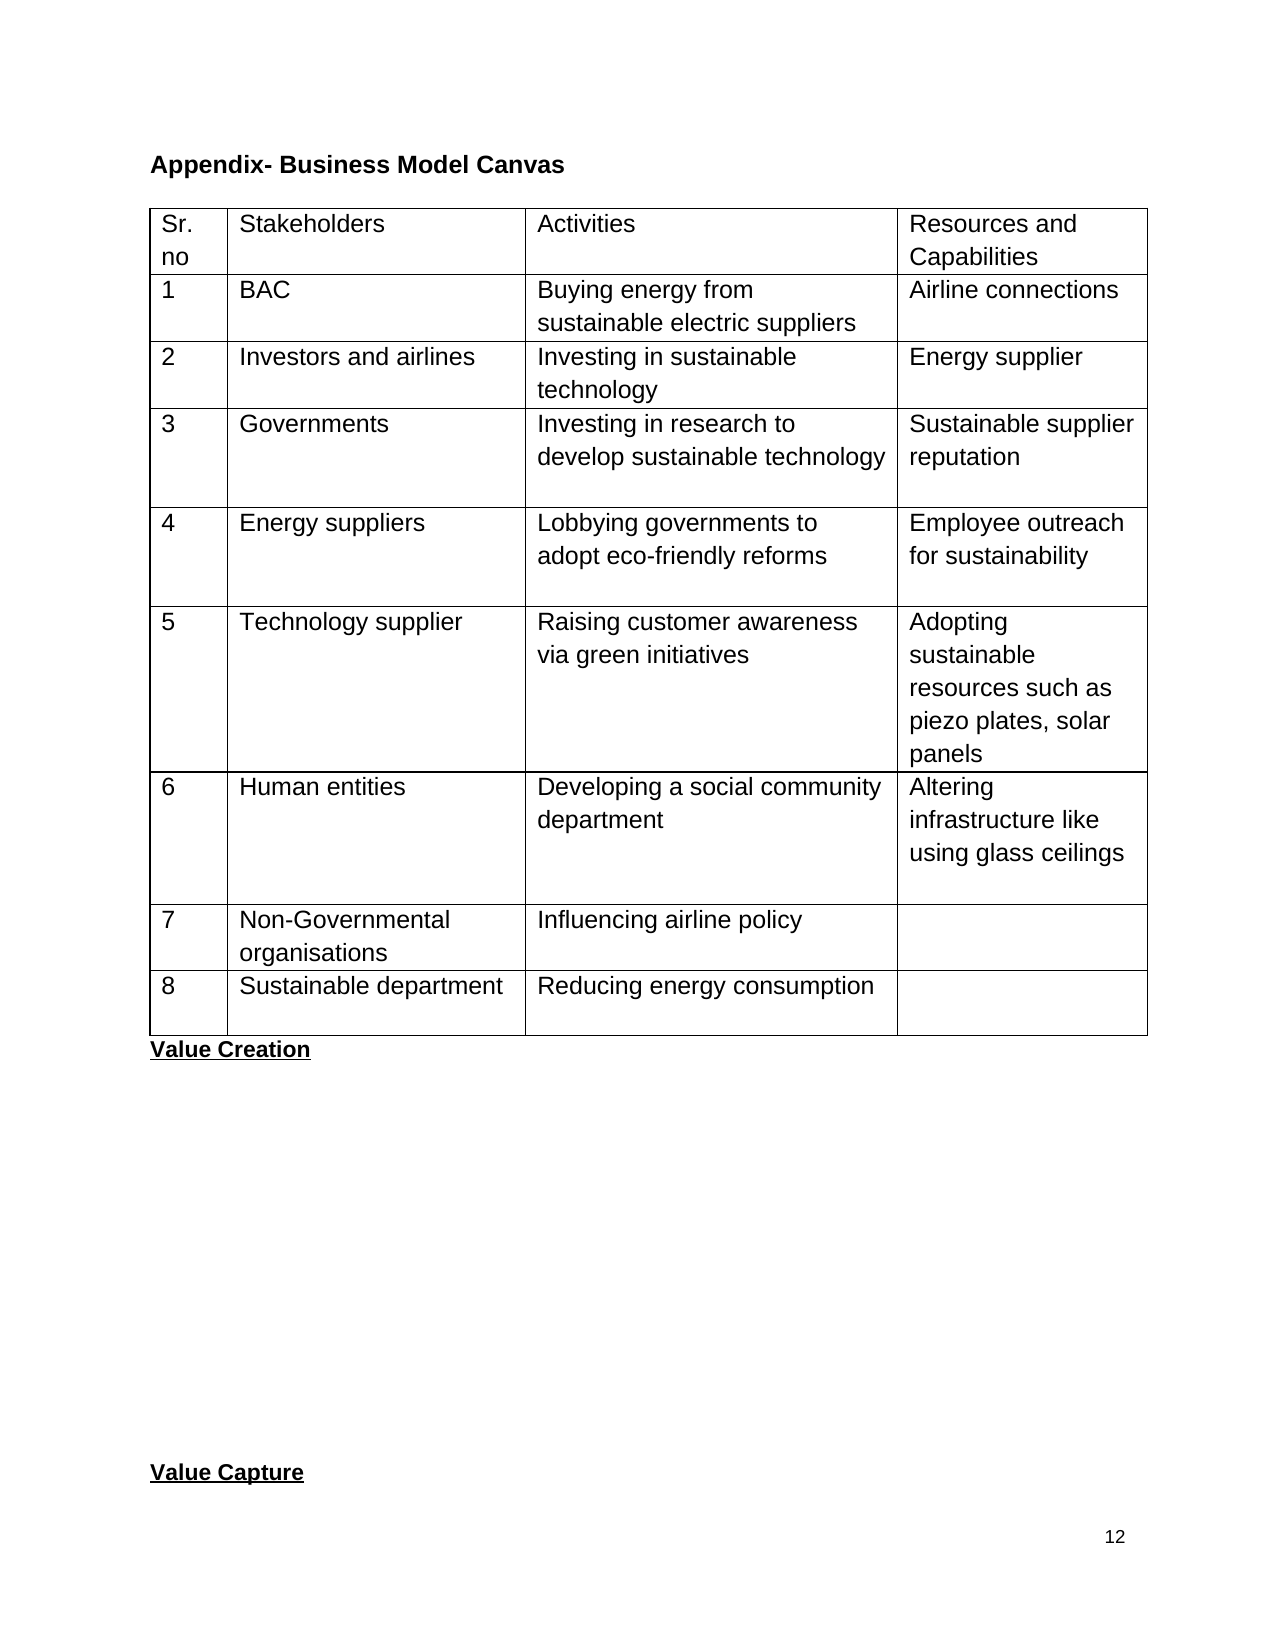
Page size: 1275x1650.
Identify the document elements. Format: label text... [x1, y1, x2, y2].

table_cell Investing in sustainable technology [526, 342, 897, 407]
table_cell Human entities [228, 773, 525, 903]
table_header Resources and Capabilities [898, 209, 1147, 274]
table_header Stakeholders [228, 209, 525, 274]
text Appendix- Business Model Canvas [150, 150, 1125, 179]
table_cell Technology supplier [228, 607, 525, 771]
table_cell Investors and airlines [228, 342, 525, 407]
table_cell Sustainable department [228, 971, 525, 1035]
table_cell 8 [151, 971, 227, 1035]
table_cell Investing in research to develop sustainable technology [526, 409, 897, 507]
table_cell Altering infrastructure like using glass ceilings [898, 773, 1147, 903]
table_cell BAC [228, 275, 525, 341]
table_cell Raising customer awareness via green initiatives [526, 607, 897, 771]
text Value Creation [150, 1036, 1125, 1062]
table_cell Buying energy from sustainable electric suppliers [526, 275, 897, 341]
table_header Activities [526, 209, 897, 274]
table_cell Sustainable supplier reputation [898, 409, 1147, 507]
table_cell Developing a social community department [526, 773, 897, 903]
table_cell Governments [228, 409, 525, 507]
table_cell 5 [151, 607, 227, 771]
table_cell 3 [151, 409, 227, 507]
table_cell Influencing airline policy [526, 905, 897, 970]
table_cell 4 [151, 508, 227, 606]
table_cell Airline connections [898, 275, 1147, 341]
table_cell [898, 905, 1147, 970]
table_cell 6 [151, 773, 227, 903]
table_cell Reducing energy consumption [526, 971, 897, 1035]
table_cell Adopting sustainable resources such as piezo plates, solar panels [898, 607, 1147, 771]
table_header Sr. no [151, 209, 227, 274]
table_cell Non-Governmental organisations [228, 905, 525, 970]
text Value Capture [150, 1459, 1125, 1485]
table_cell Employee outreach for sustainability [898, 508, 1147, 606]
table_cell [898, 971, 1147, 1035]
table_cell Energy supplier [898, 342, 1147, 407]
table_cell 7 [151, 905, 227, 970]
table_cell Energy suppliers [228, 508, 525, 606]
table_cell Lobbying governments to adopt eco-friendly reforms [526, 508, 897, 606]
table_cell 2 [151, 342, 227, 407]
table_cell 1 [151, 275, 227, 341]
